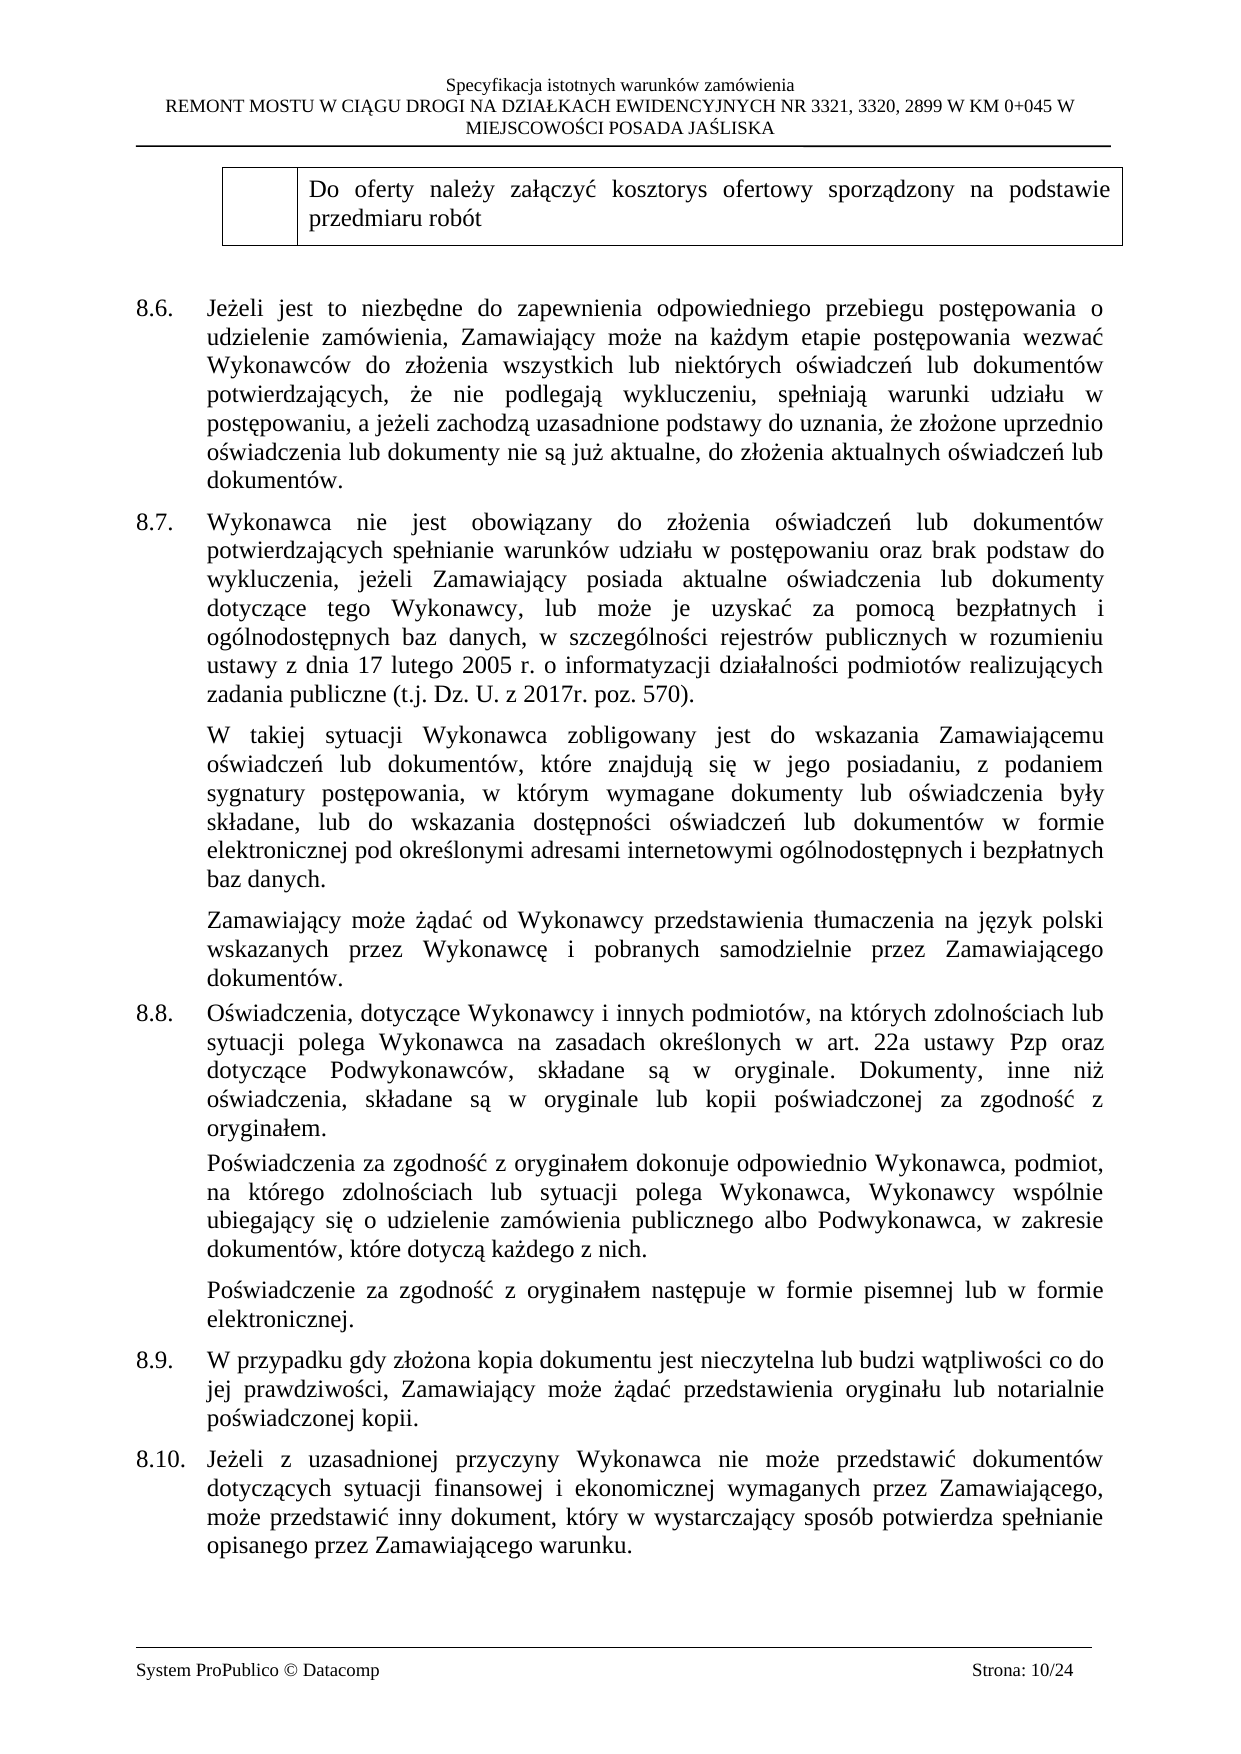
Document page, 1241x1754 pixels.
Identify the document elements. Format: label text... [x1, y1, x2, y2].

subtitle Poświadczenia za zgodność z oryginałem dokonuje odpowiednio Wykonawca, podmiot, na którego zdolnościach lub sytuacji polega Wykonawca, Wykonawcy wspólnie ubiegający się o udzielenie zamówienia publicznego albo Podwykonawca, w zakresie dokumentów, które dotyczą każdego z nich. [207, 1148, 1104, 1263]
subtitle Zamawiający może żądać od Wykonawcy przedstawienia tłumaczenia na język polski wskazanych przez Wykonawcę i pobranych samodzielnie przez Zamawiającego dokumentów. [207, 906, 1104, 992]
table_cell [298, 168, 1122, 244]
subtitle W takiej sytuacji Wykonawca zobligowany jest do wskazania Zamawiającemu oświadczeń lub dokumentów, które znajdują się w jego posiadaniu, z podaniem sygnatury postępowania, w którym wymagane dokumenty lub oświadczenia były składane, lub do wskazania dostępności oświadczeń lub dokumentów w formie elektronicznej pod określonymi adresami internetowymi ogólnodostępnych i bezpłatnych baz danych. [207, 721, 1104, 893]
subtitle Jeżeli z uzasadnionej przyczyny Wykonawca nie może przedstawić dokumentów dotyczących sytuacji finansowej i ekonomicznej wymaganych przez Zamawiającego, może przedstawić inny dokument, który w wystarczający sposób potwierdza spełnianie opisanego przez Zamawiającego warunku. [136, 1444, 1104, 1559]
subtitle Wykonawca nie jest obowiązany do złożenia oświadczeń lub dokumentów potwierdzających spełnianie warunków udziału w postępowaniu oraz brak podstaw do wykluczenia, jeżeli Zamawiający posiada aktualne oświadczenia lub dokumenty dotyczące tego Wykonawcy, lub może je uzyskać za pomocą bezpłatnych i ogólnodostępnych baz danych, w szczególności rejestrów publicznych w rozumieniu ustawy z dnia 17 lutego 2005 r. o informatyzacji działalności podmiotów realizujących zadania publiczne (t.j. Dz. U. z 2017r. poz. 570). [136, 507, 1104, 708]
subtitle Oświadczenia, dotyczące Wykonawcy i innych podmiotów, na których zdolnościach lub sytuacji polega Wykonawca na zasadach określonych w art. 22a ustawy Pzp oraz dotyczące Podwykonawców, składane są w oryginale. Dokumenty, inne niż oświadczenia, składane są w oryginale lub kopii poświadczonej za zgodność z oryginałem. [136, 998, 1104, 1142]
table_cell 4 [223, 168, 297, 244]
subtitle Poświadczenie za zgodność z oryginałem następuje w formie pisemnej lub w formie elektronicznej. [207, 1276, 1104, 1333]
subtitle W przypadku gdy złożona kopia dokumentu jest nieczytelna lub budzi wątpliwości co do jej prawdziwości, Zamawiający może żądać przedstawienia oryginału lub notarialnie poświadczonej kopii. [136, 1346, 1104, 1432]
subtitle Jeżeli jest to niezbędne do zapewnienia odpowiedniego przebiegu postępowania o udzielenie zamówienia, Zamawiający może na każdym etapie postępowania wezwać Wykonawców do złożenia wszystkich lub niektórych oświadczeń lub dokumentów potwierdzających, że nie podlegają wykluczeniu, spełniają warunki udziału w postępowaniu, a jeżeli zachodzą uzasadnione podstawy do uznania, że złożone uprzednio oświadczenia lub dokumenty nie są już aktualne, do złożenia aktualnych oświadczeń lub dokumentów. [136, 293, 1104, 494]
